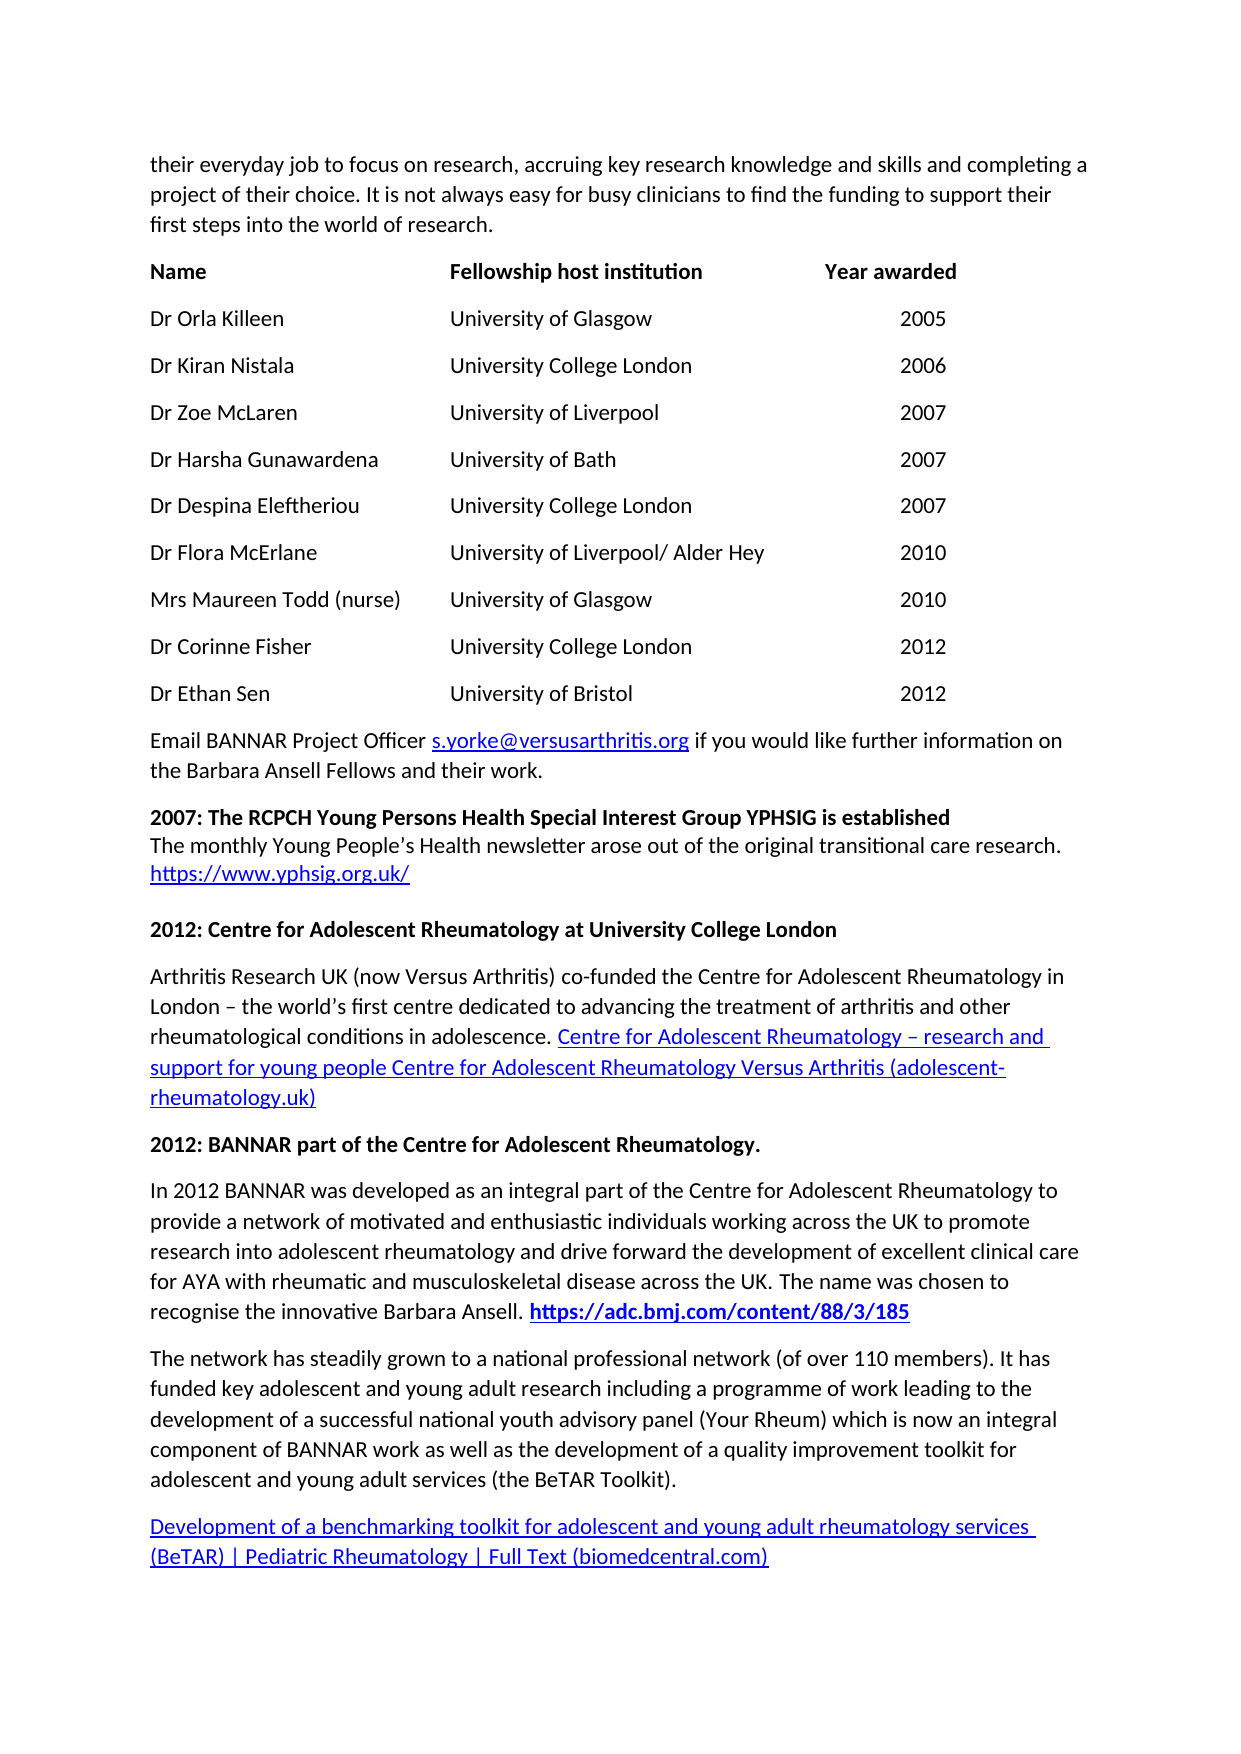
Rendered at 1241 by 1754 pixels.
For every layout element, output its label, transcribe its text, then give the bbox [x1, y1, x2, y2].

text The monthly Young People’s Health newsletter arose out of the original transitional care research. https://www.yphsig.org.uk/ [150, 831, 1090, 887]
text 2012: BANNAR part of the Centre for Adolescent Rheumatology. [150, 1130, 1090, 1158]
text Name Fellowship host institution Year awarded [150, 257, 1090, 285]
text Dr Despina Eleftheriou University College London 2007 [150, 492, 1090, 520]
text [150, 150, 1090, 238]
text Mrs Maureen Todd (nurse) University of Glasgow 2010 [150, 585, 1090, 613]
text Arthritis Research UK (now Versus Arthritis) co-funded the Centre for Adolescent Rheumatology in London – the world’s first centre dedicated to advancing the treatment of arthritis and other rheumatological conditions in adolescence. Centre for Adolescent Rheumatology – research and support for young people Centre for Adolescent Rheumatology Versus Arthritis (adolescent-rheumatology.uk) [150, 962, 1090, 1111]
text Dr Kiran Nistala University College London 2006 [150, 351, 1090, 379]
text Dr Corinne Fisher University College London 2012 [150, 632, 1090, 660]
text Dr Ethan Sen University of Bristol 2012 [150, 679, 1090, 707]
text Dr Harsha Gunawardena University of Bath 2007 [150, 445, 1090, 473]
text In 2012 BANNAR was developed as an integral part of the Centre for Adolescent Rheumatology to provide a network of motivated and enthusiastic individuals working across the UK to promote research into adolescent rheumatology and drive forward the development of excellent clinical care for AYA with rheumatic and musculoskeletal disease across the UK. The name was chosen to recognise the innovative Barbara Ansell. https://adc.bmj.com/content/88/3/185 [150, 1177, 1090, 1326]
text Dr Orla Killeen University of Glasgow 2005 [150, 304, 1090, 332]
text 2007: The RCPCH Young Persons Health Special Interest Group YPHSIG is established [150, 803, 1090, 831]
text 2012: Centre for Adolescent Rheumatology at University College London [150, 915, 1090, 943]
text The network has steadily grown to a national professional network (of over 110 members). It has funded key adolescent and young adult research including a programme of work leading to the development of a successful national youth advisory panel (Your Rheum) which is now an integral component of BANNAR work as well as the development of a quality improvement toolkit for adolescent and young adult services (the BeTAR Toolkit). [150, 1344, 1090, 1493]
text Email BANNAR Project Officer s.yorke@versusarthritis.org if you would like further information on the Barbara Ansell Fellows and their work. [150, 726, 1090, 784]
text Development of a benchmarking toolkit for adolescent and young adult rheumatology services (BeTAR) | Pediatric Rheumatology | Full Text (biomedcentral.com) [150, 1512, 1090, 1570]
text Dr Flora McErlane University of Liverpool/ Alder Hey 2010 [150, 538, 1090, 567]
text Dr Zoe McLaren University of Liverpool 2007 [150, 398, 1090, 426]
